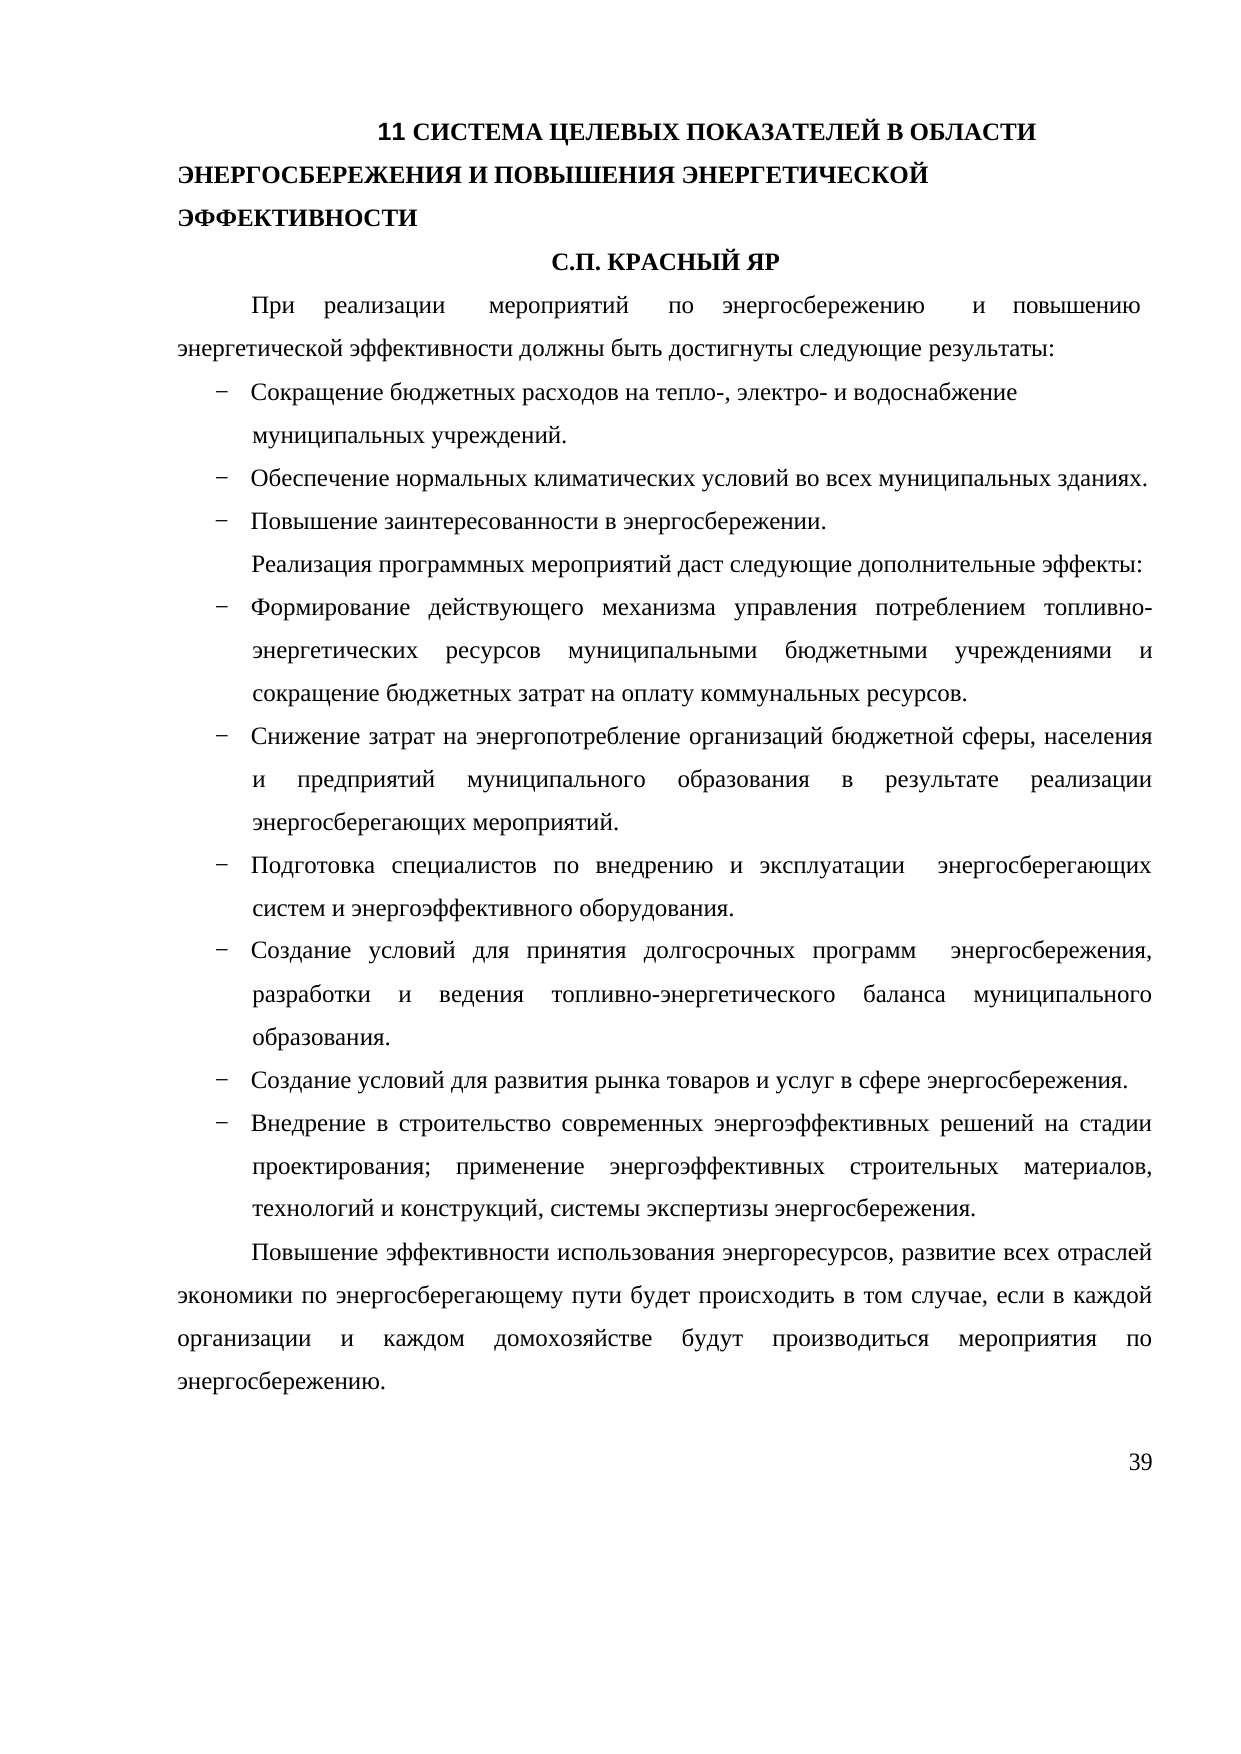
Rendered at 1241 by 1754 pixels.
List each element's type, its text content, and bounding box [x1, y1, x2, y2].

text С.П. КРАСНЫЙ ЯР [551, 247, 1165, 276]
list Снижение затрат на энергопотребление организаций бюджетной сферы, населения и предприятий муниципального образования в результате реализации энергосберегающих мероприятий. [214, 721, 1153, 836]
list Создание условий для развития рынка товаров и услуг в сфере энергосбережения. [214, 1065, 1152, 1094]
text 39 [164, 1447, 1152, 1476]
list Внедрение в строительство современных энергоэффективных решений на стадии проектирования; применение энергоэффективных строительных материалов, технологий и конструкций, системы экспертизы энергосбережения. [214, 1108, 1153, 1222]
list Создание условий для принятия долгосрочных программ энергосбережения, разработки и ведения топливно-энергетического баланса муниципального образования. [214, 936, 1153, 1051]
list Подготовка специалистов по внедрению и эксплуатации энергосберегающих систем и энергоэффективного оборудования. [214, 851, 1152, 922]
text Повышение эффективности использования энергоресурсов, развитие всех отраслей экономики по энергосберегающему пути будет происходить в том случае, если в каждой организации и каждом домохозяйстве будут производиться мероприятия по энергосбережению. [177, 1237, 1153, 1395]
text При реализации мероприятий по энергосбережению и повышению энергетической эффективности должны быть достигнуты следующие результаты: [177, 290, 1153, 362]
list Обеспечение нормальных климатических условий во всех муниципальных зданиях. [214, 463, 1152, 492]
text Реализация программных мероприятий даст следующие дополнительные эффекты: [177, 549, 1165, 577]
list Сокращение бюджетных расходов на тепло-, электро- и водоснабжение муниципальных учреждений. [214, 377, 1152, 449]
subtitle СИСТЕМА ЦЕЛЕВЫХ ПОКАЗАТЕЛЕЙ В ОБЛАСТИ ЭНЕРГОСБЕРЕЖЕНИЯ И ПОВЫШЕНИЯ ЭНЕРГЕТИЧЕСКОЙ ЭФФЕКТИВНОСТИ [177, 117, 1153, 232]
list Формирование действующего механизма управления потреблением топливно-энергетических ресурсов муниципальными бюджетными учреждениями и сокращение бюджетных затрат на оплату коммунальных ресурсов. [214, 592, 1153, 707]
list Повышение заинтересованности в энергосбережении. [214, 506, 1165, 534]
